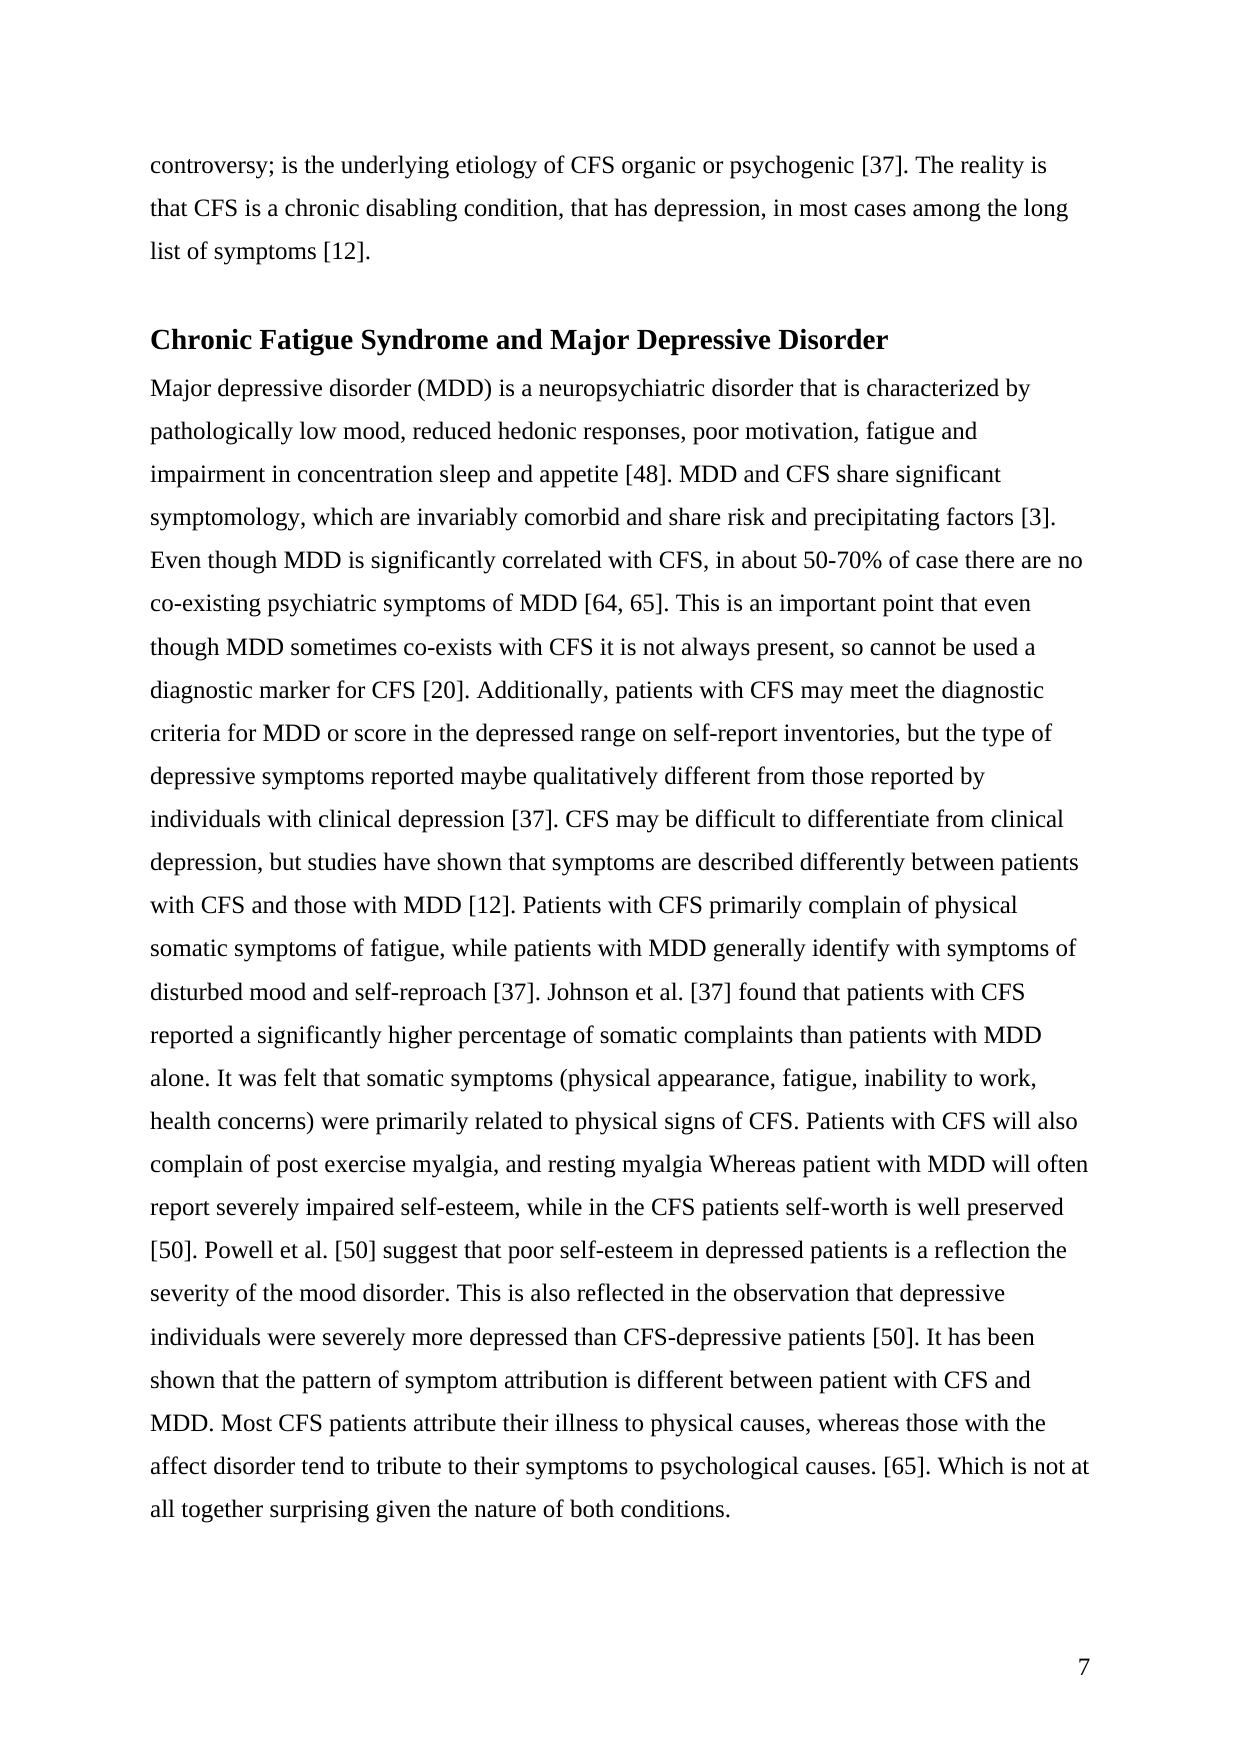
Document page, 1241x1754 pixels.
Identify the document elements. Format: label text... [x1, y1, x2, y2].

text Chronic Fatigue Syndrome and Major Depressive Disorder [150, 322, 1090, 356]
text Major depressive disorder (MDD) is a neuropsychiatric disorder that is characterized by pathologically low mood, reduced hedonic responses, poor motivation, fatigue and impairment in concentration sleep and appetite [48]. MDD and CFS share significant symptomology, which are invariably comorbid and share risk and precipitating factors [3]. Even though MDD is significantly correlated with CFS, in about 50-70% of case there are no co-existing psychiatric symptoms of MDD [64, 65]. This is an important point that even though MDD sometimes co-exists with CFS it is not always present, so cannot be used a diagnostic marker for CFS [20]. Additionally, patients with CFS may meet the diagnostic criteria for MDD or score in the depressed range on self-report inventories, but the type of depressive symptoms reported maybe qualitatively different from those reported by individuals with clinical depression [37]. CFS may be difficult to differentiate from clinical depression, but studies have shown that symptoms are described differently between patients with CFS and those with MDD [12]. Patients with CFS primarily complain of physical somatic symptoms of fatigue, while patients with MDD generally identify with symptoms of disturbed mood and self-reproach [37]. Johnson et al. [37] found that patients with CFS reported a significantly higher percentage of somatic complaints than patients with MDD alone. It was felt that somatic symptoms (physical appearance, fatigue, inability to work, health concerns) were primarily related to physical signs of CFS. Patients with CFS will also complain of post exercise myalgia, and resting myalgia Whereas patient with MDD will often report severely impaired self-esteem, while in the CFS patients self-worth is well preserved [50]. Powell et al. [50] suggest that poor self-esteem in depressed patients is a reflection the severity of the mood disorder. This is also reflected in the observation that depressive individuals were severely more depressed than CFS-depressive patients [50]. It has been shown that the pattern of symptom attribution is different between patient with CFS and MDD. Most CFS patients attribute their illness to physical causes, whereas those with the affect disorder tend to tribute to their symptoms to psychological causes. [65]. Which is not at all together surprising given the nature of both conditions. [150, 373, 1090, 1523]
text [150, 150, 1090, 265]
